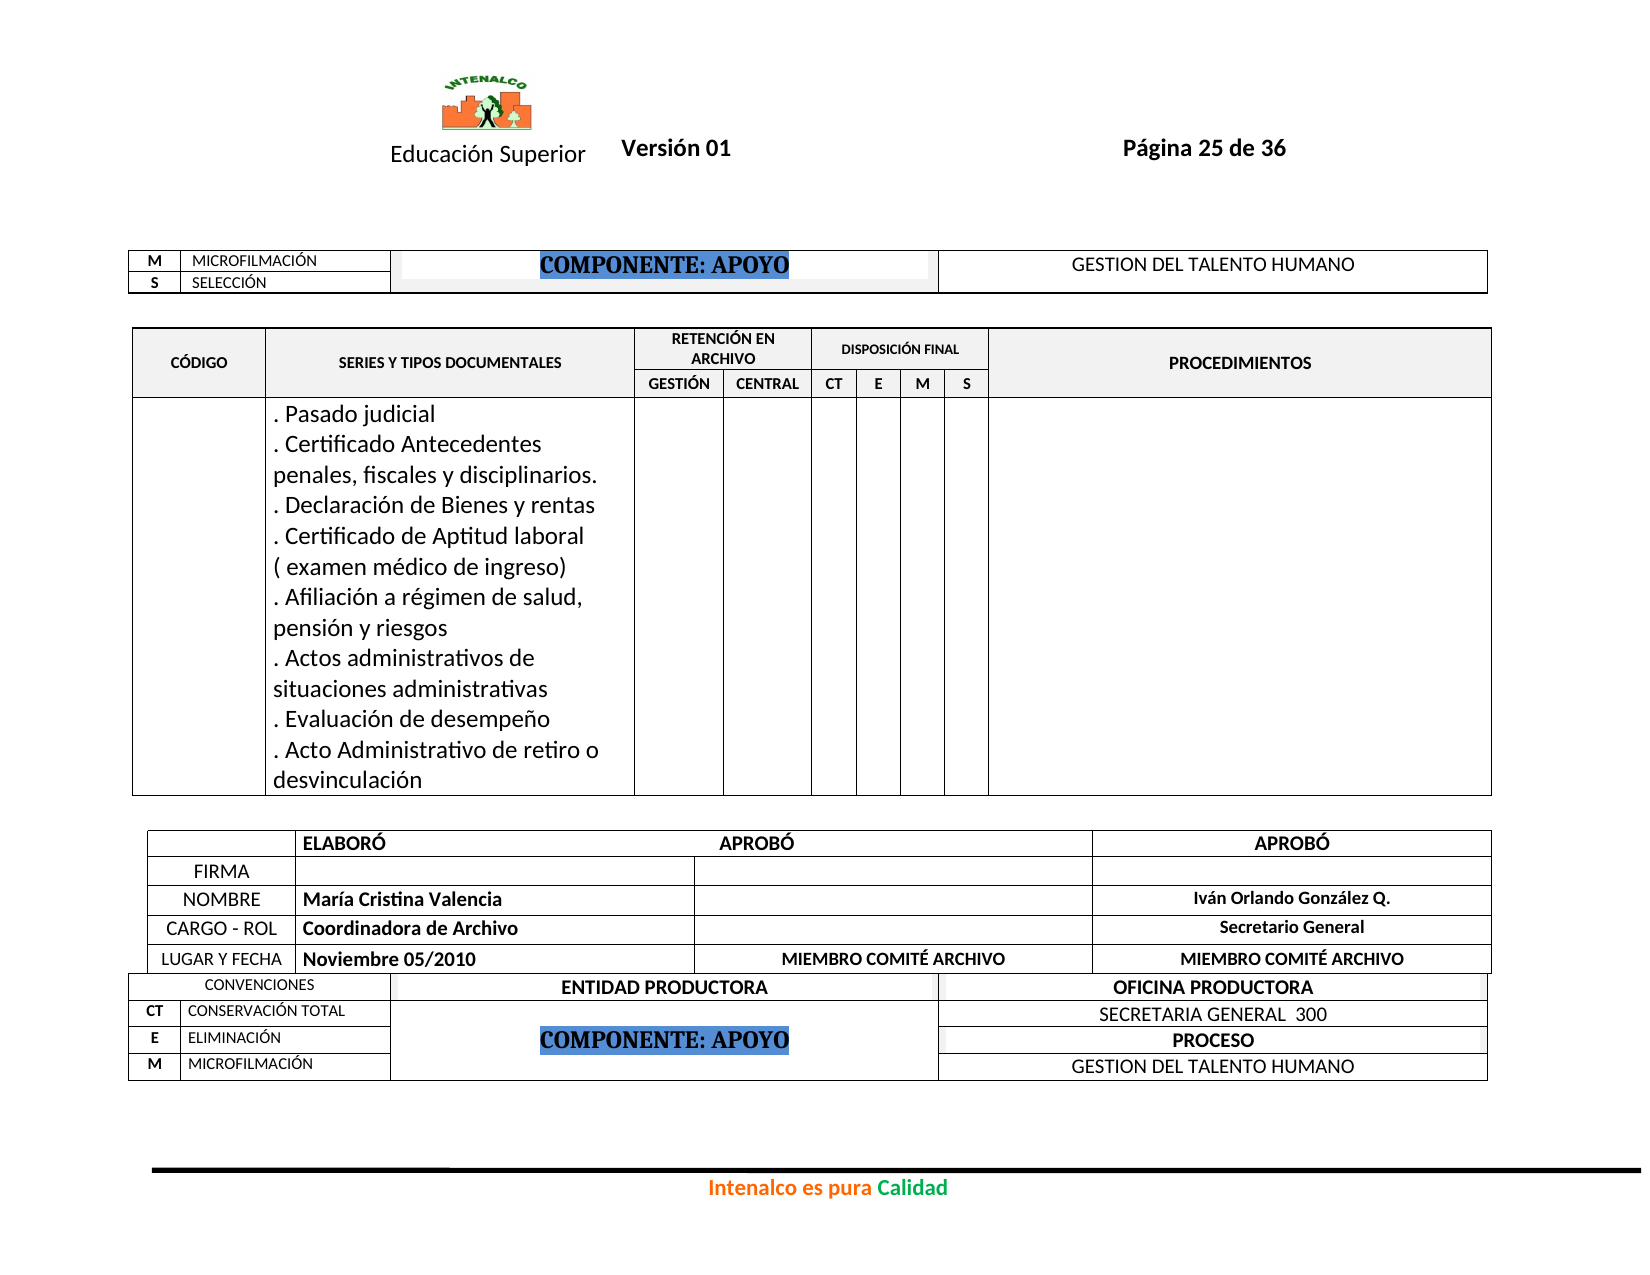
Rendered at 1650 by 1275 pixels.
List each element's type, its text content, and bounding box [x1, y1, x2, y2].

table_cell [695, 857, 1092, 885]
table_cell [989, 398, 1491, 795]
table_cell NOMBRE [148, 886, 295, 915]
table_header APROBÓ [1093, 831, 1491, 856]
table_cell [857, 398, 900, 795]
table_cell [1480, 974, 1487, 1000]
table_header [148, 831, 295, 856]
table_cell . Pasado judicial . Certificado Antecedentes penales, fiscales y disciplinarios. . Declaración de Bienes y rentas . Certificado de Aptitud laboral ( examen médico de ingreso) . Afiliación a régimen de salud, pensión y riesgos . Actos administrativos de situaciones administrativas . Evaluación de desempeño . Acto Administrativo de retiro o desvinculación [266, 398, 634, 795]
table_cell MIEMBRO COMITÉ ARCHIVO [1093, 945, 1491, 973]
table_cell FIRMA [148, 857, 295, 885]
table_cell E [129, 1027, 180, 1053]
table_cell [695, 886, 1092, 915]
table_cell [133, 398, 265, 795]
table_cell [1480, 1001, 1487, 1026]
table_header PROCEDIMIENTOS [989, 329, 1491, 397]
picture [441, 73, 535, 130]
table_cell [724, 398, 811, 795]
table_cell CT [812, 370, 856, 397]
table_header CÓDIGO [133, 329, 265, 397]
table_cell [812, 398, 856, 795]
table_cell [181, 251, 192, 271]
table_cell CONSERVACIÓN TOTAL [181, 1001, 390, 1026]
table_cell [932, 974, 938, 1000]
table_cell [695, 916, 1092, 944]
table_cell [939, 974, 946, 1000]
table_cell M [901, 370, 944, 397]
table_cell GESTION DEL TALENTO HUMANO [939, 1054, 1487, 1080]
table_cell MICROFILMACIÓN [181, 1054, 390, 1080]
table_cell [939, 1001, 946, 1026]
table_cell LUGAR Y FECHA [148, 945, 295, 973]
table_header ELABORÓ APROBÓ [296, 831, 1092, 856]
table_cell S [945, 370, 988, 397]
table_cell [296, 857, 694, 885]
table_header DISPOSICIÓN FINAL [812, 329, 988, 369]
table_cell GESTION DEL TALENTO HUMANO [939, 251, 1487, 292]
table_cell MIEMBRO COMITÉ ARCHIVO [695, 945, 1092, 973]
table_cell Secretario General [1093, 916, 1491, 944]
table_cell [901, 398, 944, 795]
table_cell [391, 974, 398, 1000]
table_cell M [129, 1054, 180, 1080]
table_cell E [857, 370, 900, 397]
table_cell [1093, 857, 1491, 885]
table_cell CENTRAL [724, 370, 811, 397]
table_cell Coordinadora de Archivo [296, 916, 694, 944]
table_cell CT [129, 1001, 180, 1026]
table_cell Iván Orlando González Q. [1093, 886, 1491, 915]
table_cell GESTIÓN [635, 370, 723, 397]
table_cell ELIMINACIÓN [181, 1027, 390, 1053]
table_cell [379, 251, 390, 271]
table_cell [945, 398, 988, 795]
table_cell CONVENCIONES [129, 974, 390, 1000]
table_cell Noviembre 05/2010 [296, 945, 694, 973]
table_header SERIES Y TIPOS DOCUMENTALES [266, 329, 634, 397]
table_header RETENCIÓN EN ARCHIVO [635, 329, 811, 369]
table_cell CARGO - ROL [148, 916, 295, 944]
table_cell María Cristina Valencia [296, 886, 694, 915]
table_cell [635, 398, 723, 795]
